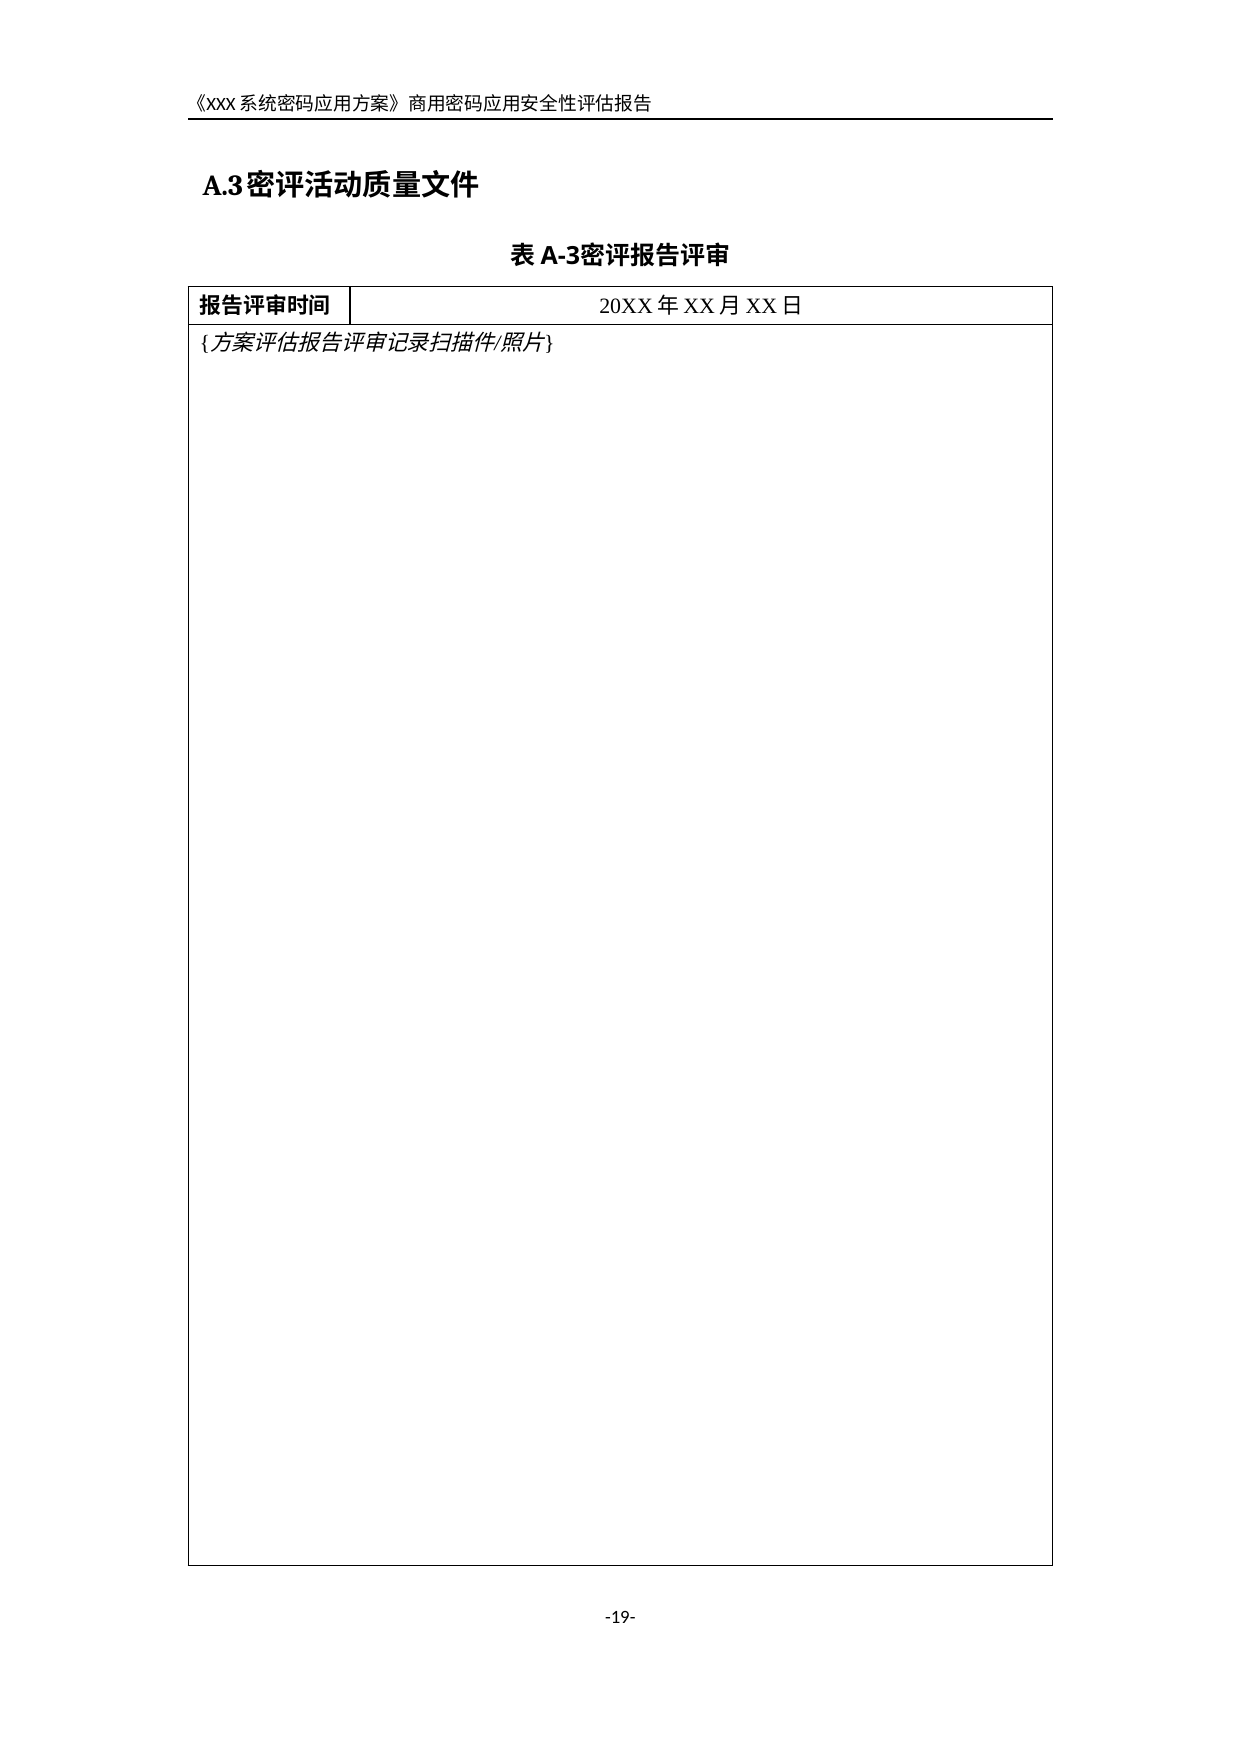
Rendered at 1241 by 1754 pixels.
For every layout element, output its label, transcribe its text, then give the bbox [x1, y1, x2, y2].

subtitle 密评活动质量文件 [202, 150, 1053, 215]
table_header 20XX年XX月XX日 [351, 287, 1052, 323]
table_header 报告评审时间 [189, 287, 349, 323]
text 表A-3密评报告评审 [187, 221, 1053, 286]
table_cell {方案评估报告评审记录扫描件/照片} [189, 325, 1052, 1565]
